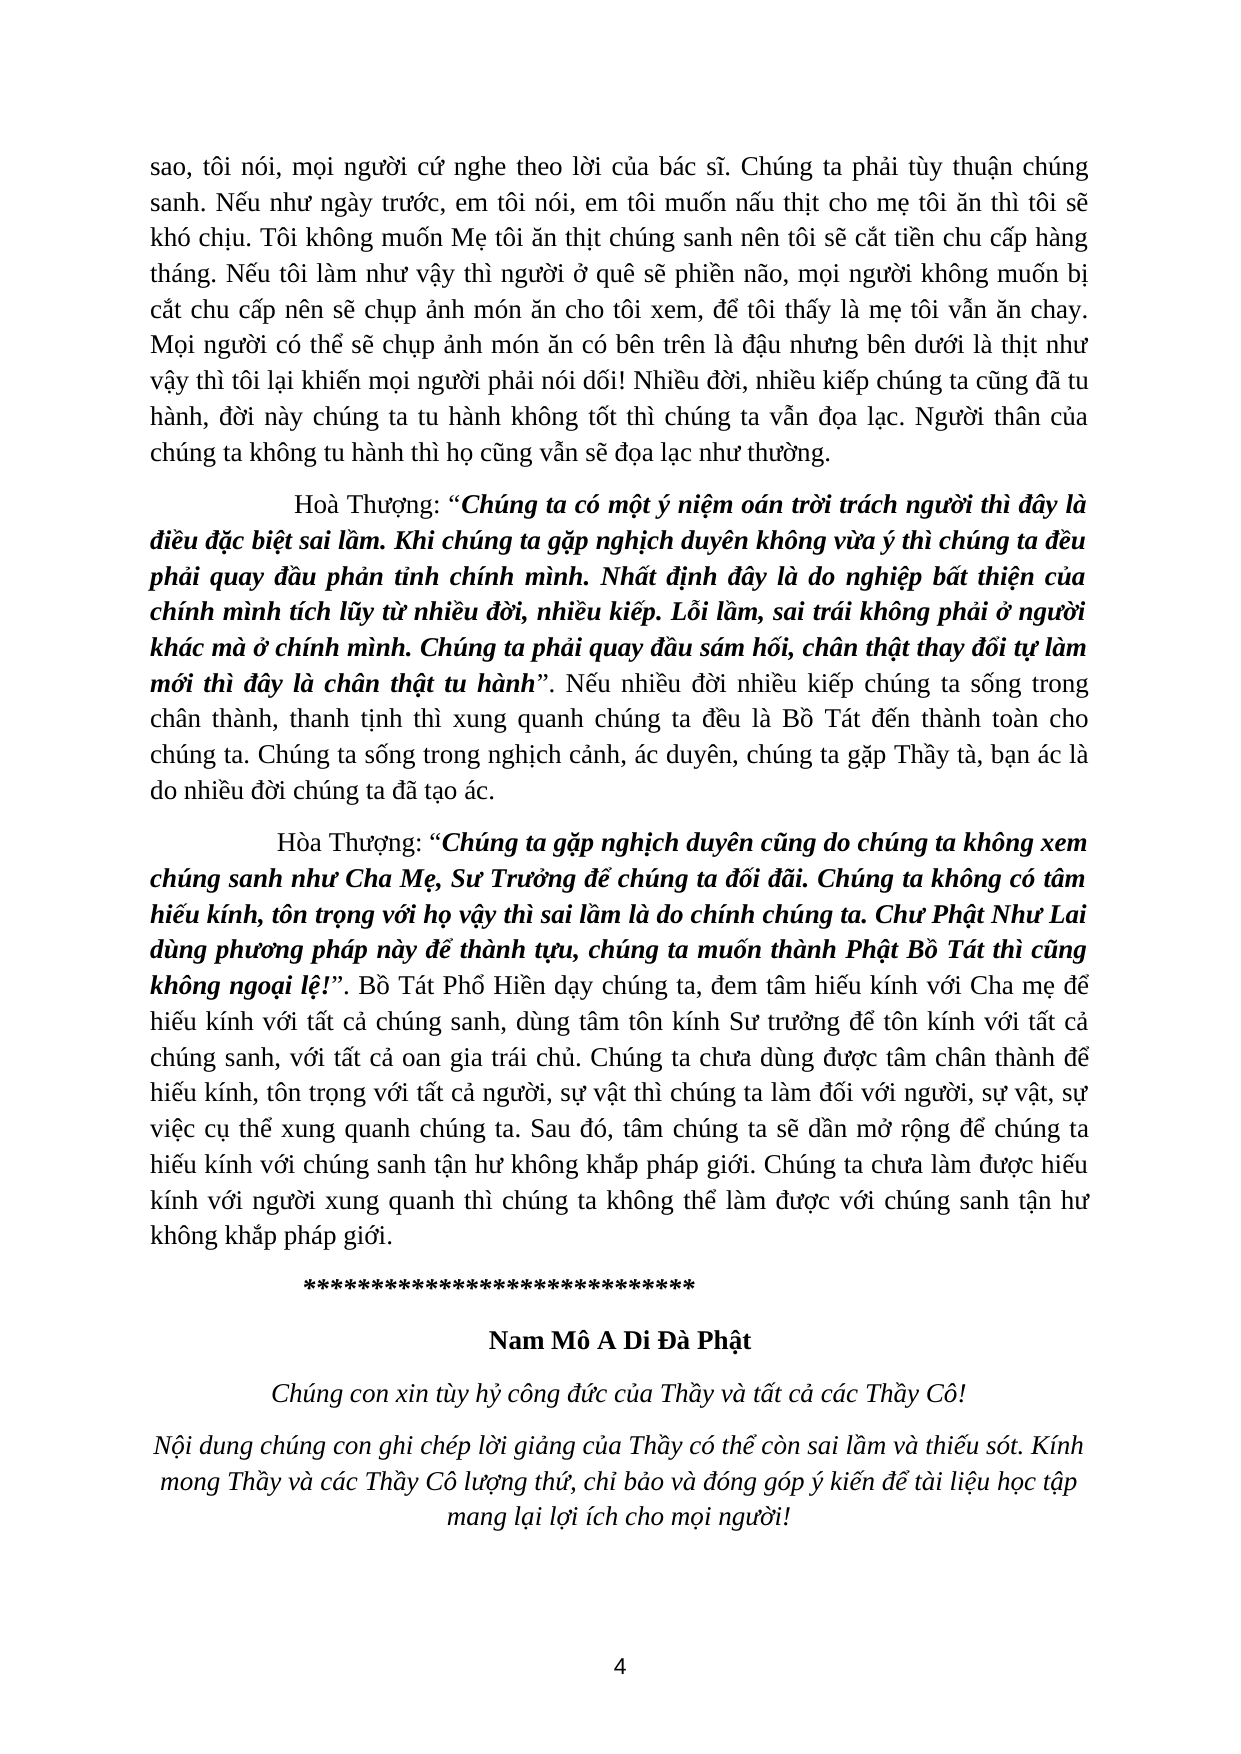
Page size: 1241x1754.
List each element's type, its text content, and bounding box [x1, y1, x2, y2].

text Hoà Thượng: “Chúng ta có một ý niệm oán trời trách người thì đây là điều đặc biệt sai lầm. Khi chúng ta gặp nghịch duyên không vừa ý thì chúng ta đều phải quay đầu phản tỉnh chính mình. Nhất định đây là do nghiệp bất thiện của chính mình tích lũy từ nhiều đời, nhiều kiếp. Lỗi lầm, sai trái không phải ở người khác mà ở chính mình. Chúng ta phải quay đầu sám hối, chân thật thay đổi tự làm mới thì đây là chân thật tu hành”. Nếu nhiều đời nhiều kiếp chúng ta sống trong chân thành, thanh tịnh thì xung quanh chúng ta đều là Bồ Tát đến thành toàn cho chúng ta. Chúng ta sống trong nghịch cảnh, ác duyên, chúng ta gặp Thầy tà, bạn ác là do nhiều đời chúng ta đã tạo ác. [150, 488, 1090, 805]
text ***************************** [150, 1272, 1090, 1303]
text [150, 150, 1090, 467]
text Nam Mô A Di Đà Phật [150, 1324, 1090, 1355]
text Chúng con xin tùy hỷ công đức của Thầy và tất cả các Thầy Cô! [150, 1377, 1090, 1408]
text Hòa Thượng: “Chúng ta gặp nghịch duyên cũng do chúng ta không xem chúng sanh như Cha Mẹ, Sư Trưởng để chúng ta đối đãi. Chúng ta không có tâm hiếu kính, tôn trọng với họ vậy thì sai lầm là do chính chúng ta. Chư Phật Như Lai dùng phương pháp này để thành tựu, chúng ta muốn thành Phật Bồ Tát thì cũng không ngoại lệ!”. Bồ Tát Phổ Hiền dạy chúng ta, đem tâm hiếu kính với Cha mẹ để hiếu kính với tất cả chúng sanh, dùng tâm tôn kính Sư trưởng để tôn kính với tất cả chúng sanh, với tất cả oan gia trái chủ. Chúng ta chưa dùng được tâm chân thành để hiếu kính, tôn trọng với tất cả người, sự vật thì chúng ta làm đối với người, sự vật, sự việc cụ thể xung quanh chúng ta. Sau đó, tâm chúng ta sẽ dần mở rộng để chúng ta hiếu kính với chúng sanh tận hư không khắp pháp giới. Chúng ta chưa làm được hiếu kính với người xung quanh thì chúng ta không thể làm được với chúng sanh tận hư không khắp pháp giới. [150, 826, 1090, 1251]
text Nội dung chúng con ghi chép lời giảng của Thầy có thể còn sai lầm và thiếu sót. Kính mong Thầy và các Thầy Cô lượng thứ, chỉ bảo và đóng góp ý kiến để tài liệu học tập mang lại lợi ích cho mọi người! [150, 1429, 1090, 1532]
